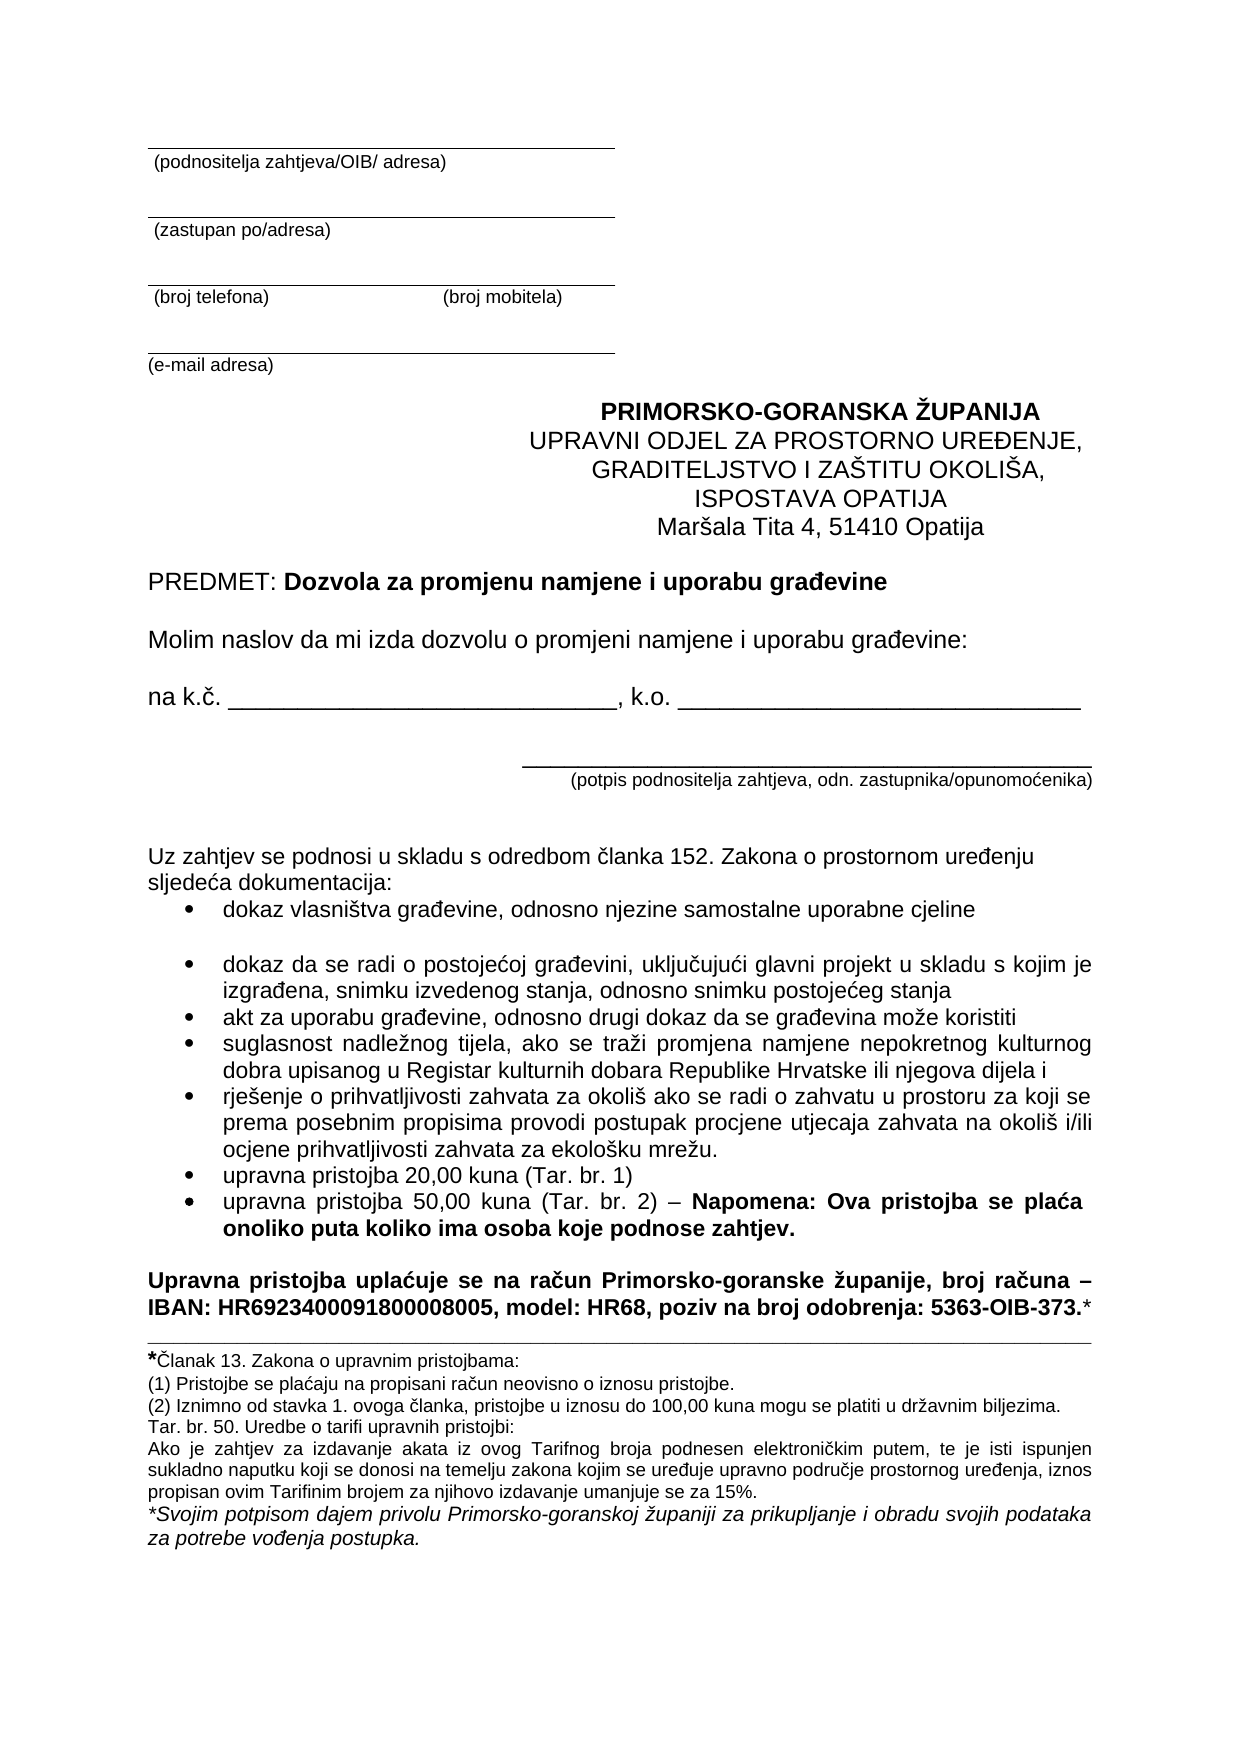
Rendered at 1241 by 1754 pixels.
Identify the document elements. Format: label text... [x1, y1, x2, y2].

text __________________________________________________________________________ [148, 1437, 1093, 1463]
list upravna pristojba 20,00 kuna (Tar. br. 1) [185, 1279, 1093, 1305]
list rješenje o prihvatljivosti zahvata za okoliš ako se radi o zahvatu u prostoru za koji se prema posebnim propisima provodi postupak procjene utjecaja zahvata na okoliš i/ili ocjene prihvatljivosti zahvata za ekološku mrežu. [185, 1170, 1093, 1249]
text (zastupan po/adresa) [148, 218, 615, 240]
text _________________________________________ [148, 740, 1093, 769]
text (potpis podnositelja zahtjeva, odn. zastupnika/opunomoćenika) [148, 769, 1093, 790]
list upravna pristojba 50,00 kuna (Tar. br. 2) – Napomena: Ova pristojba se plaća onoliko puta koliko ima osoba koje podnose zahtjev. [185, 1305, 1083, 1358]
text *Članak 13. Zakona o upravnim pristojbama: [148, 1463, 1093, 1489]
text PRIMORSKO-GORANSKA ŽUPANIJA [557, 397, 1084, 426]
list akt za uporabu građevine, odnosno drugi dokaz da se građevina može koristiti [185, 1033, 1093, 1059]
text (1) Pristojbe se plaćaju na propisani račun neovisno o iznosu pristojbe. [148, 1489, 1093, 1511]
text Uz zahtjev se podnosi u skladu s odredbom članka 152. Zakona o prostornom uređenju sljedeća dokumentacija: [148, 843, 1093, 896]
text (broj telefona) (broj mobitela) [148, 286, 615, 308]
text na k.č. ____________________________, k.o. _____________________________ [148, 682, 1093, 711]
text ISPOSTAVA OPATIJA [557, 483, 1084, 512]
text PREDMET: Dozvola za promjenu namjene i uporabu građevine [148, 567, 1093, 596]
text UPRAVNI ODJEL ZA PROSTORNO UREĐENJE, [148, 426, 1084, 455]
list suglasnost nadležnog tijela, ako se traži promjena namjene nepokretnog kulturnog dobra upisanog u Registar kulturnih dobara Republike Hrvatske ili njegova dijela i [185, 1088, 1093, 1141]
text (e-mail adresa) [148, 354, 615, 376]
list dokaz da se radi o postojećoj građevini, uključujući glavni projekt u skladu s kojim je izgrađena, snimku izvedenog stanja, odnosno snimku postojećeg stanja [185, 951, 1093, 1004]
text (2) Iznimno od stavka 1. ovoga članka, pristojbe u iznosu do 100,00 kuna mogu se platiti u državnim biljezima. [148, 1511, 1093, 1533]
text GRADITELJSTVO I ZAŠTITU OKOLIŠA, [148, 455, 1084, 483]
text Tar. br. 50. Uredbe o tarifi upravnih pristojbi: [148, 1533, 1093, 1554]
text Upravna pristojba uplaćuje se na račun Primorsko-goranske županije, broj računa – IBAN: HR6923400091800008005, model: HR68, poziv na broj odobrenja: 5363-OIB-373.* [148, 1384, 1093, 1437]
text Maršala Tita 4, 51410 Opatija [557, 512, 1084, 541]
text (podnositelja zahtjeva/OIB/ adresa) [148, 149, 615, 172]
list dokaz vlasništva građevine, odnosno njezine samostalne uporabne cjeline [185, 896, 1093, 922]
text Molim naslov da mi izda dozvolu o promjeni namjene i uporabu građevine: [148, 625, 1093, 654]
